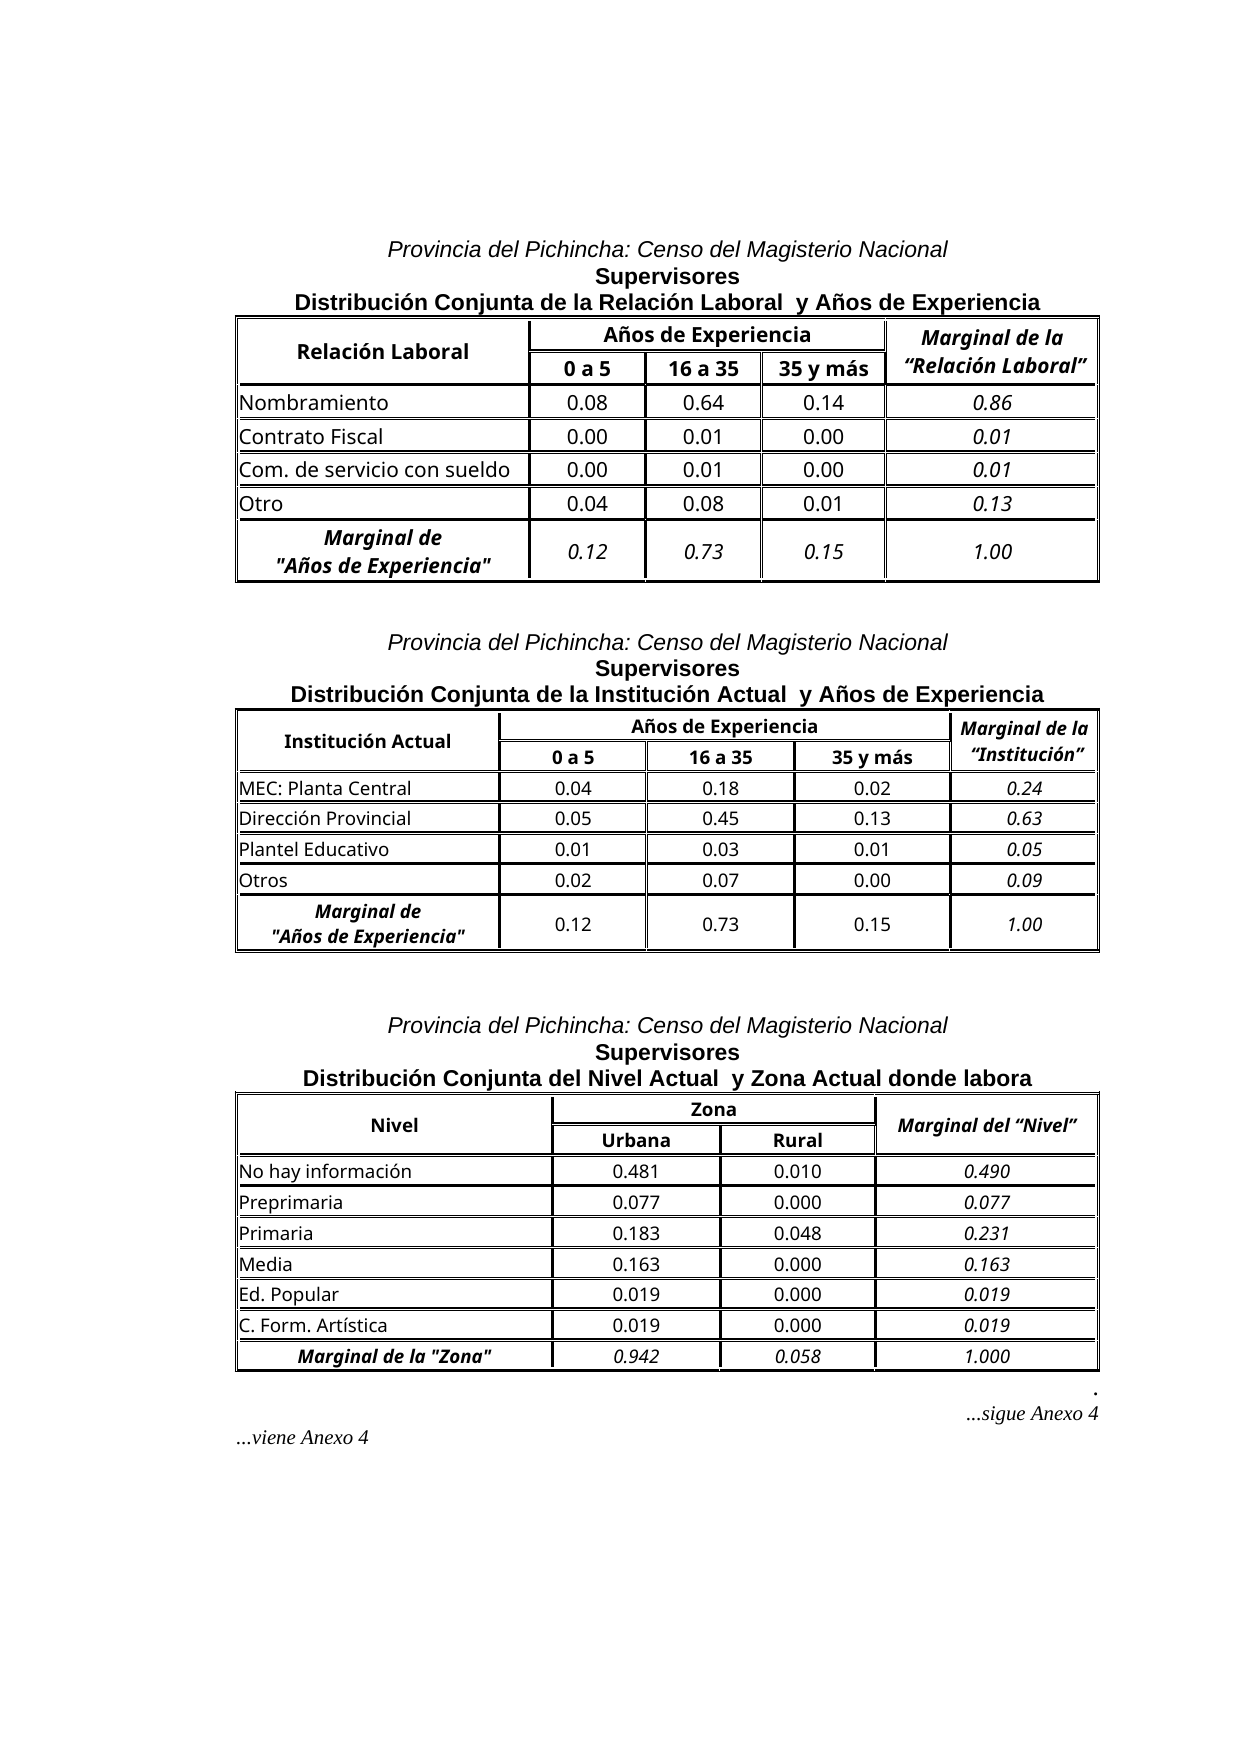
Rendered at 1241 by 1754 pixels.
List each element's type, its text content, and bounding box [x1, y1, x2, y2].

subtitle Provincia del Pichincha: Censo del Magisterio Nacional [236, 236, 1098, 263]
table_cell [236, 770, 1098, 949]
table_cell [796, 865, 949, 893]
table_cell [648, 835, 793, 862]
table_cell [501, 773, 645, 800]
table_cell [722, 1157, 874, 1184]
subtitle Provincia del Pichincha: Censo del Magisterio Nacional [236, 1012, 1098, 1039]
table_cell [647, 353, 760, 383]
text Distribución Conjunta de la Institución Actual y Años de Experiencia [236, 681, 1098, 708]
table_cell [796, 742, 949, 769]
subtitle Supervisores [236, 655, 1098, 681]
subtitle Distribución Conjunta del Nivel Actual y Zona Actual donde labora [236, 1065, 1098, 1091]
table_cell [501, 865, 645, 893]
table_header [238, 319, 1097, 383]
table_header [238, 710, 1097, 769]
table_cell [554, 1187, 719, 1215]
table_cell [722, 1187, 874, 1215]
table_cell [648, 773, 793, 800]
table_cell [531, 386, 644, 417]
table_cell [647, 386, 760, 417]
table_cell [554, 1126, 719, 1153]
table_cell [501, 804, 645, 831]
subtitle Provincia del Pichincha: Censo del Magisterio Nacional [236, 629, 1098, 655]
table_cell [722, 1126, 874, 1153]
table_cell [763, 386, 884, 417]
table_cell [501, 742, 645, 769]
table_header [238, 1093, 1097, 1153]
text Distribución Conjunta de la Relación Laboral y Años de Experiencia [236, 289, 1098, 315]
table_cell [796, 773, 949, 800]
subtitle Supervisores [236, 263, 1098, 289]
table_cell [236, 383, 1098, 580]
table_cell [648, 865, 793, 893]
text ...sigue Anexo 4 [236, 1401, 1098, 1425]
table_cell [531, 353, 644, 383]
text ...viene Anexo 4 [236, 1425, 1098, 1449]
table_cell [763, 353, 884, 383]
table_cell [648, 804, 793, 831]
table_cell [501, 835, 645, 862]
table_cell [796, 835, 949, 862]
text . [236, 1372, 1098, 1401]
subtitle Supervisores [236, 1039, 1098, 1065]
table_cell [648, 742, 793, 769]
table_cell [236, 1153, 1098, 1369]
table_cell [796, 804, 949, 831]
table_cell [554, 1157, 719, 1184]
